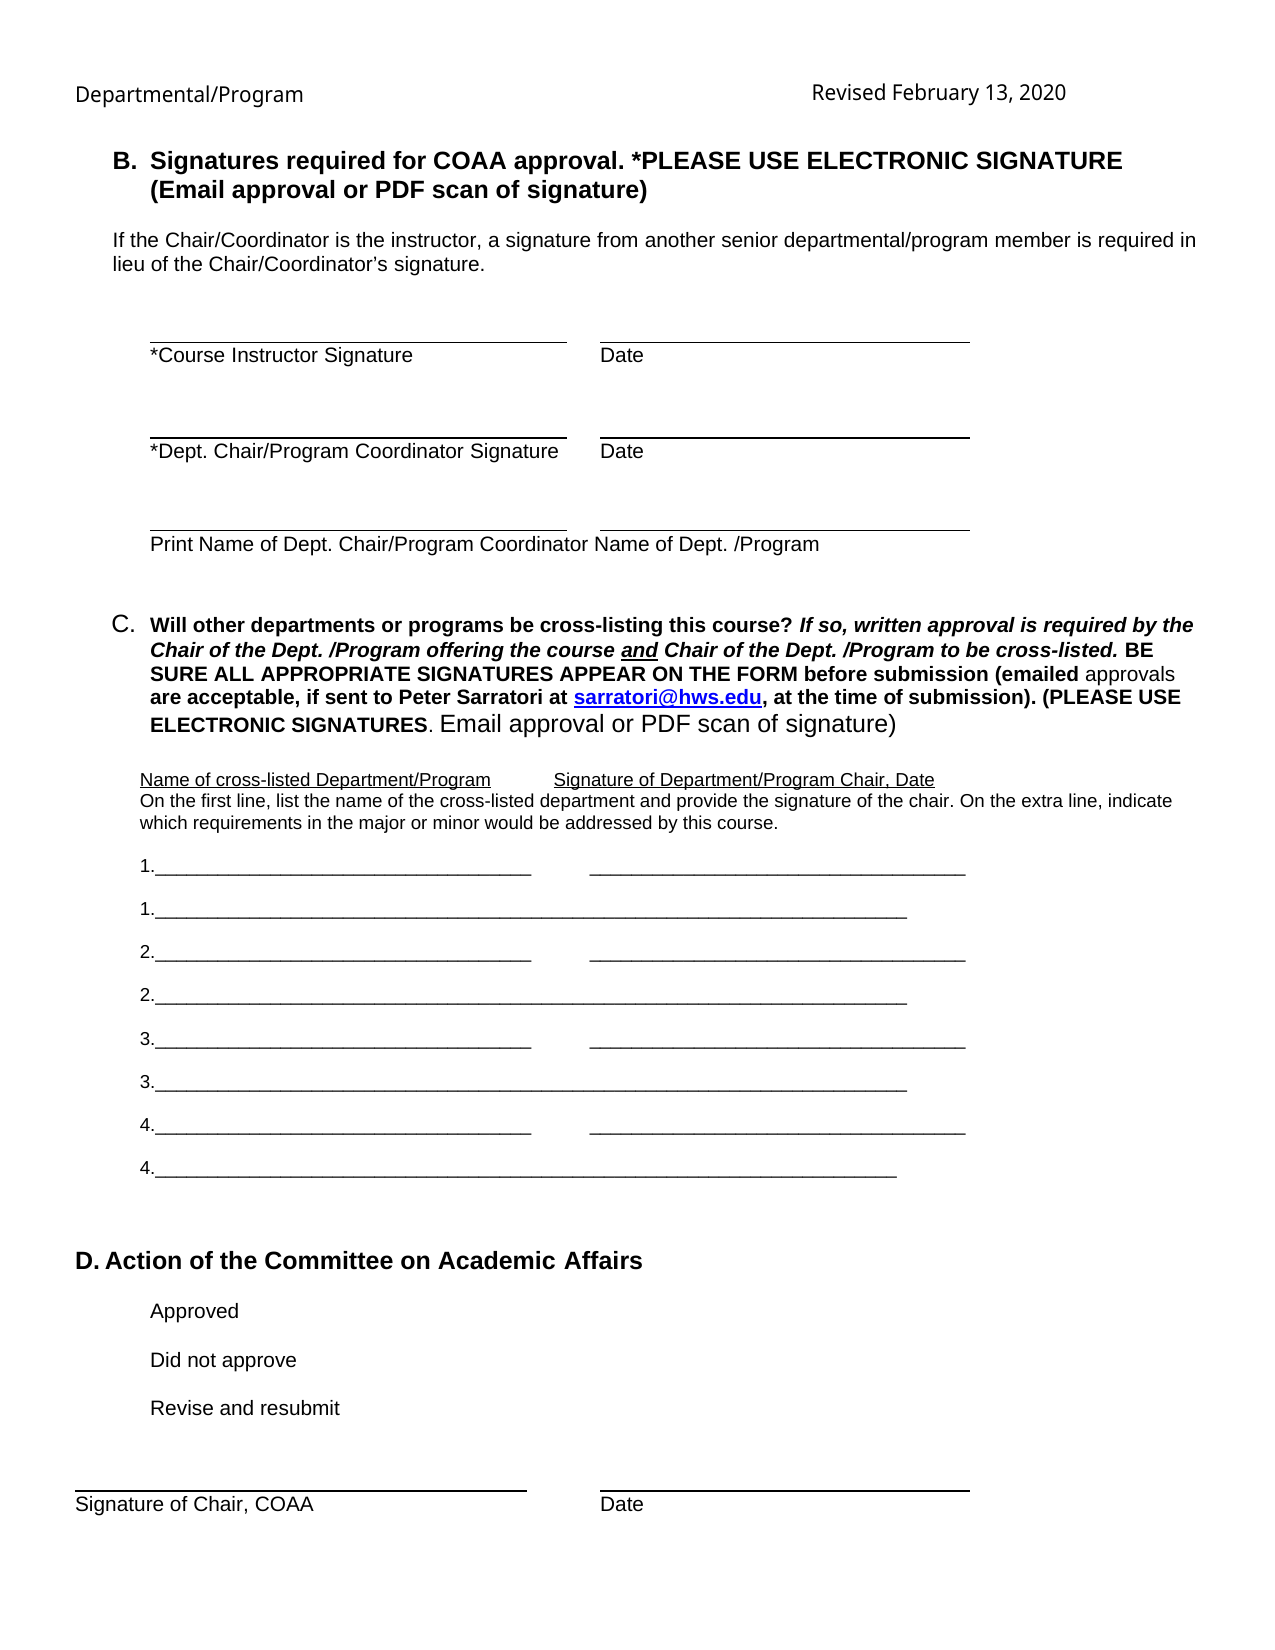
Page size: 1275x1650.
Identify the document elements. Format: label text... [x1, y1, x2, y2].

text Signature of Chair, COAA Date [75, 1486, 1217, 1516]
list Will other departments or programs be cross-listing this course? If so, written approval is required by the Chair of the Dept. /Program offering the course and Chair of the Dept. /Program to be cross-listed. BE SURE ALL APPROPRIATE SIGNATURES APPEAR ON THE FORM before submission (emailed approvals are acceptable, if sent to Peter Sarratori at sarratori@hws.edu, at the time of submission). (PLEASE USE ELECTRONIC SIGNATURES. Email approval or PDF scan of signature) [111, 610, 1204, 737]
text 2.____________________________________ ____________________________________ [139, 941, 1217, 963]
text 4.____________________________________ ____________________________________ [139, 1113, 1217, 1135]
text 1.____________________________________ ____________________________________ [139, 855, 1217, 876]
text *Dept. Chair/Program Coordinator Signature Date [150, 433, 1217, 463]
text Did not approve Revise and resubmit [150, 1348, 359, 1419]
text On the first line, list the name of the cross-listed department and provide the signature of the chair. On the extra line, indicate which requirements in the major or minor would be addressed by this course. [139, 790, 1217, 833]
text If the Chair/Coordinator is the instructor, a signature from another senior departmental/program member is required in lieu of the Chair/Coordinator’s signature. [112, 228, 1212, 276]
text Print Name of Dept. Chair/Program Coordinator Name of Dept. /Program [150, 526, 1217, 555]
text 4._______________________________________________________________________ [139, 1157, 1217, 1178]
text 1.________________________________________________________________________ [139, 898, 1217, 919]
subtitle Signatures required for COAA approval. *PLEASE USE ELECTRONIC SIGNATURE (Email approval or PDF scan of signature) [112, 146, 1205, 204]
text 2.________________________________________________________________________ [139, 984, 1217, 1006]
text 3.________________________________________________________________________ [139, 1070, 1217, 1092]
text *Course Instructor Signature Date [150, 337, 1217, 367]
text Approved [150, 1299, 1217, 1323]
text Name of cross-listed Department/Program Signature of Department/Program Chair, Date [139, 768, 1217, 790]
text 3.____________________________________ ____________________________________ [139, 1027, 1217, 1049]
subtitle Action of the Committee on Academic Affairs [75, 1246, 1217, 1275]
